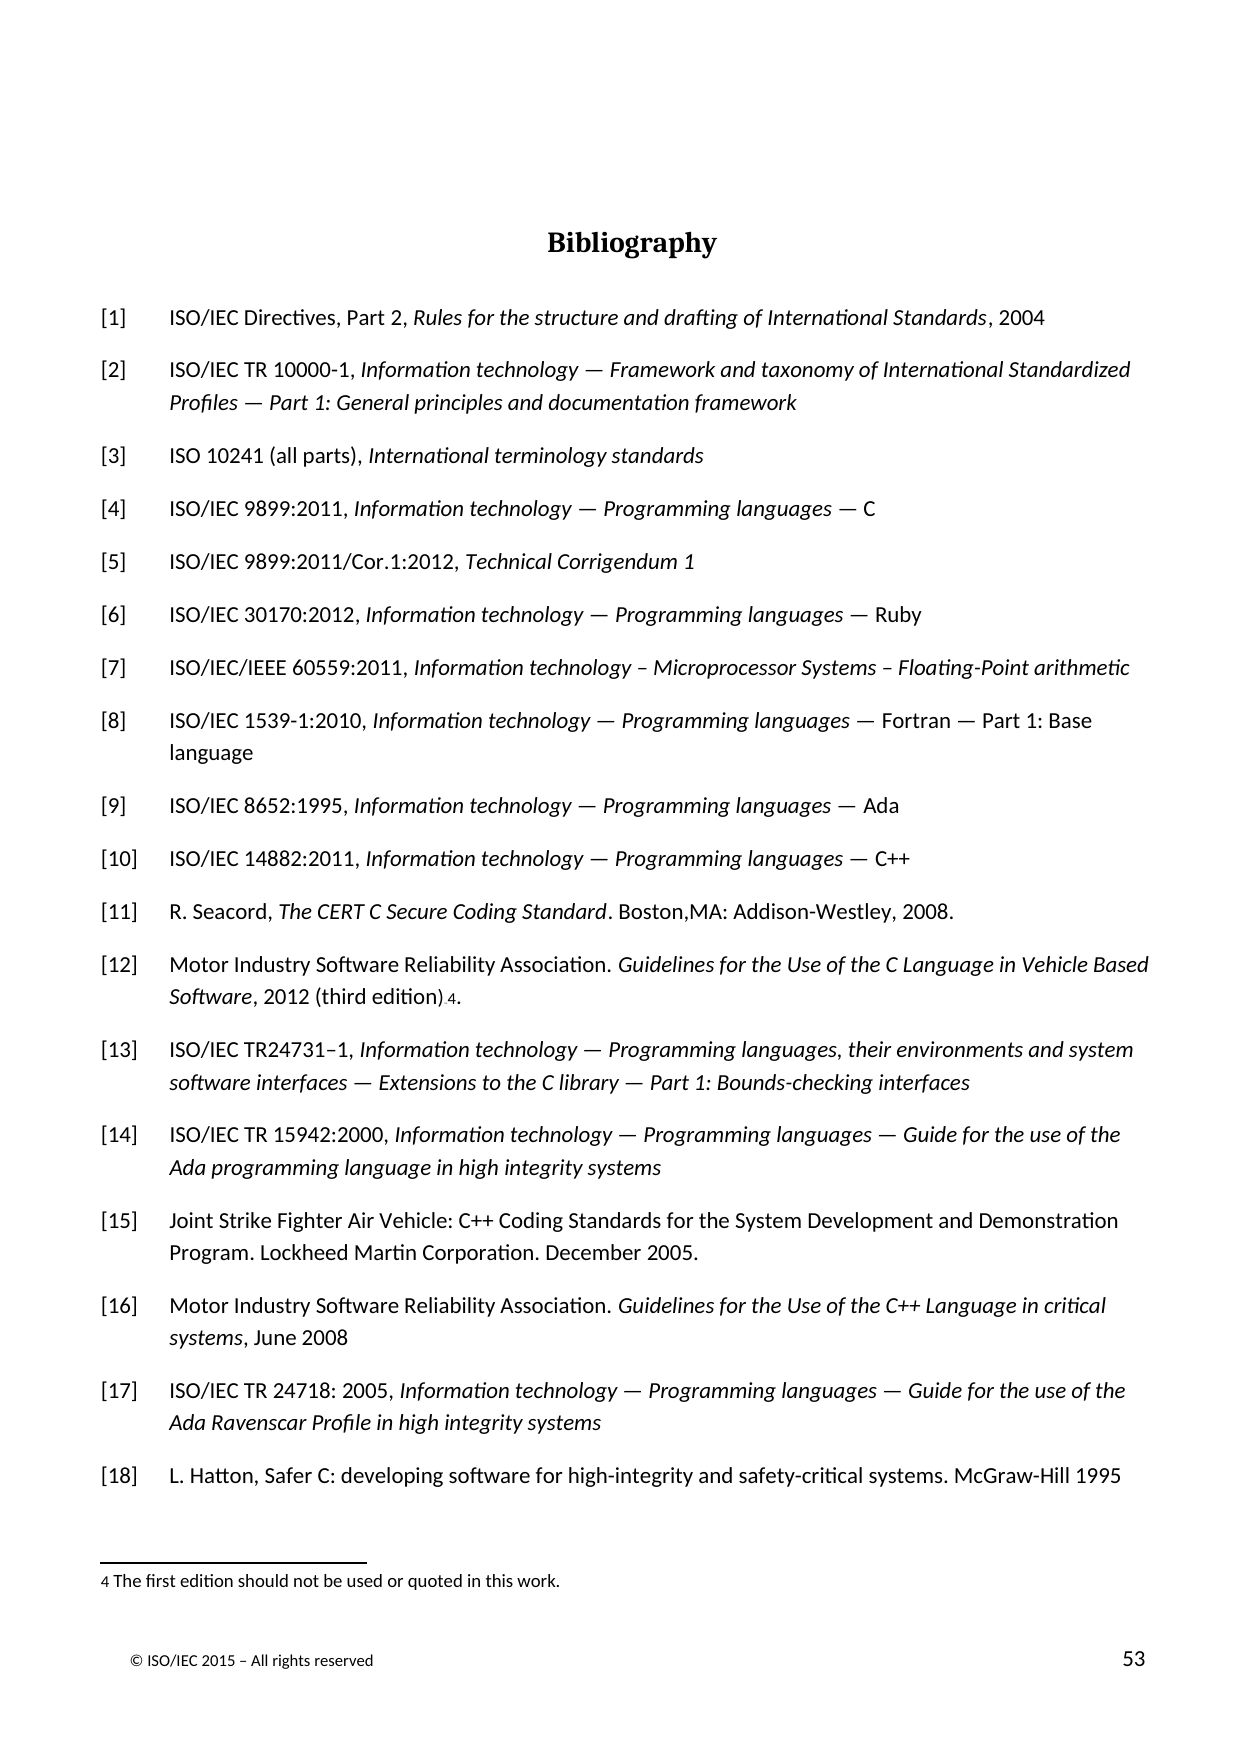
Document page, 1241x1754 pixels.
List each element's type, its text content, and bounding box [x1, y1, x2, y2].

text [2] ISO/IEC TR 10000-1, Information technology — Framework and taxonomy of International Standardized Profiles — Part 1: General principles and documentation framework [101, 356, 1164, 416]
text [6] ISO/IEC 30170:2012, Information technology — Programming languages — Ruby [101, 600, 1164, 628]
text [17] ISO/IEC TR 24718: 2005, Information technology — Programming languages — Guide for the use of the Ada Ravenscar Profile in high integrity systems [101, 1376, 1164, 1436]
subtitle Bibliography [101, 227, 1164, 260]
text [14] ISO/IEC TR 15942:2000, Information technology — Programming languages — Guide for the use of the Ada programming language in high integrity systems [101, 1121, 1164, 1181]
text [15] Joint Strike Fighter Air Vehicle: C++ Coding Standards for the System Development and Demonstration Program. Lockheed Martin Corporation. December 2005. [101, 1206, 1164, 1266]
text [8] ISO/IEC 1539-1:2010, Information technology — Programming languages — Fortran — Part 1: Base language [101, 706, 1164, 766]
text [9] ISO/IEC 8652:1995, Information technology — Programming languages — Ada [101, 791, 1164, 819]
text [3] ISO 10241 (all parts), International terminology standards [101, 441, 1164, 469]
text [5] ISO/IEC 9899:2011/Cor.1:2012, Technical Corrigendum 1 [101, 547, 1164, 575]
text [7] ISO/IEC/IEEE 60559:2011, Information technology – Microprocessor Systems – Floating-Point arithmetic [101, 653, 1164, 681]
text [10] ISO/IEC 14882:2011, Information technology — Programming languages — C++ [101, 844, 1164, 872]
text [12] Motor Industry Software Reliability Association. Guidelines for the Use of the C Language in Vehicle Based Software, 2012 (third edition)16F. [101, 950, 1164, 1010]
text [18] L. Hatton, Safer C: developing software for high-integrity and safety-critical systems. McGraw-Hill 1995 [101, 1461, 1164, 1489]
text [13] ISO/IEC TR24731–1, Information technology — Programming languages, their environments and system software interfaces — Extensions to the C library — Part 1: Bounds-checking interfaces [101, 1035, 1164, 1096]
text [4] ISO/IEC 9899:2011, Information technology — Programming languages — C [101, 494, 1164, 522]
text [1] ISO/IEC Directives, Part 2, Rules for the structure and drafting of International Standards, 2004 [101, 303, 1164, 331]
text [11] R. Seacord, The CERT C Secure Coding Standard. Boston,MA: Addison-Westley, 2008. [101, 897, 1164, 925]
text [16] Motor Industry Software Reliability Association. Guidelines for the Use of the C++ Language in critical systems, June 2008 [101, 1291, 1164, 1351]
